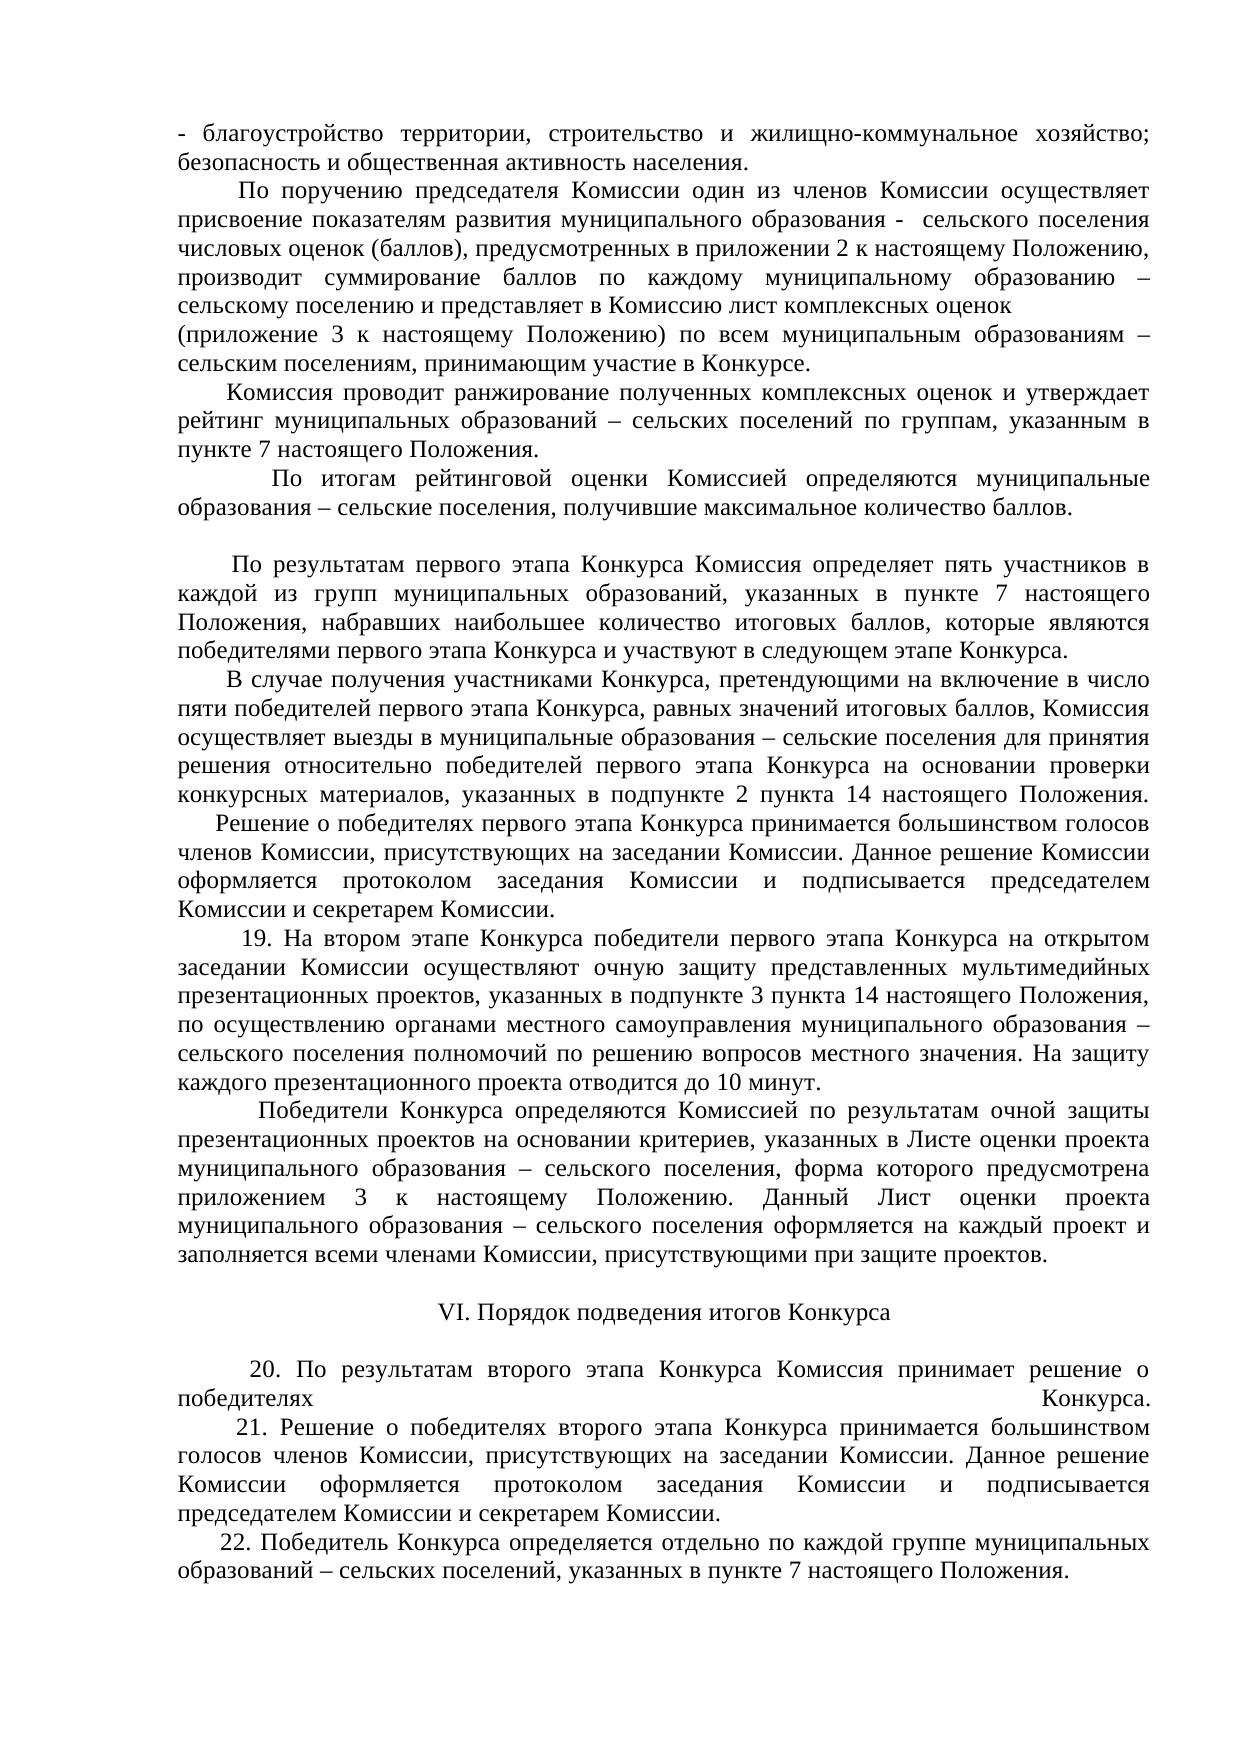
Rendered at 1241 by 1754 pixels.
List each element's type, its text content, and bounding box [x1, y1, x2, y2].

text Комиссия проводит ранжирование полученных комплексных оценок и утверждает рейтинг муниципальных образований – сельских поселений по группам, указанным в пункте 7 настоящего Положения. [177, 377, 1152, 463]
text В случае получения участниками Конкурса, претендующими на включение в число пяти победителей первого этапа Конкурса, равных значений итоговых баллов, Комиссия осуществляет выезды в муниципальные образования – сельские поселения для принятия решения относительно победителей первого этапа Конкурса на основании проверки конкурсных материалов, указанных в подпункте 2 пункта 14 настоящего Положения. Решение о победителях первого этапа Конкурса принимается большинством голосов членов Комиссии, присутствующих на заседании Комиссии. Данное решение Комиссии оформляется протоколом заседания Комиссии и подписывается председателем Комиссии и секретарем Комиссии. [177, 664, 1152, 923]
text Победители Конкурса определяются Комиссией по результатам очной защиты презентационных проектов на основании критериев, указанных в Листе оценки проекта муниципального образования – сельского поселения, форма которого предусмотрена приложением 3 к настоящему Положению. Данный Лист оценки проекта муниципального образования – сельского поселения оформляется на каждый проект и заполняется всеми членами Комиссии, присутствующими при защите проектов. [177, 1096, 1152, 1268]
text По результатам первого этапа Конкурса Комиссия определяет пять участников в каждой из групп муниципальных образований, указанных в пункте 7 настоящего Положения, набравших наибольшее количество итоговых баллов, которые являются победителями первого этапа Конкурса и участвуют в следующем этапе Конкурса. [177, 521, 1152, 664]
text По поручению председателя Комиссии один из членов Комиссии осуществляет присвоение показателям развития муниципального образования - сельского поселения числовых оценок (баллов), предусмотренных в приложении 2 к настоящему Положению, производит суммирование баллов по каждому муниципальному образованию – сельскому поселению и представляет в Комиссию лист комплексных оценок [177, 176, 1152, 319]
text VI. Порядок подведения итогов Конкурса [177, 1297, 1152, 1326]
text - благоустройство территории, строительство и жилищно-коммунальное хозяйство; безопасность и общественная активность населения. [177, 118, 1152, 176]
text 20. По результатам второго этапа Конкурса Комиссия принимает решение о победителях Конкурса. 21. Решение о победителях второго этапа Конкурса принимается большинством голосов членов Комиссии, присутствующих на заседании Комиссии. Данное решение Комиссии оформляется протоколом заседания Комиссии и подписывается председателем Комиссии и секретарем Комиссии. [177, 1326, 1152, 1527]
text 19. На втором этапе Конкурса победители первого этапа Конкурса на открытом заседании Комиссии осуществляют очную защиту представленных мультимедийных презентационных проектов, указанных в подпункте 3 пункта 14 настоящего Положения, по осуществлению органами местного самоуправления муниципального образования – сельского поселения полномочий по решению вопросов местного значения. На защиту каждого презентационного проекта отводится до 10 минут. [177, 923, 1152, 1096]
text 22. Победитель Конкурса определяется отдельно по каждой группе муниципальных образований – сельских поселений, указанных в пункте 7 настоящего Положения. [177, 1527, 1152, 1584]
text По итогам рейтинговой оценки Комиссией определяются муниципальные образования – сельские поселения, получившие максимальное количество баллов. [177, 463, 1152, 521]
text (приложение 3 к настоящему Положению) по всем муниципальным образованиям – сельским поселениям, принимающим участие в Конкурсе. [177, 319, 1152, 377]
